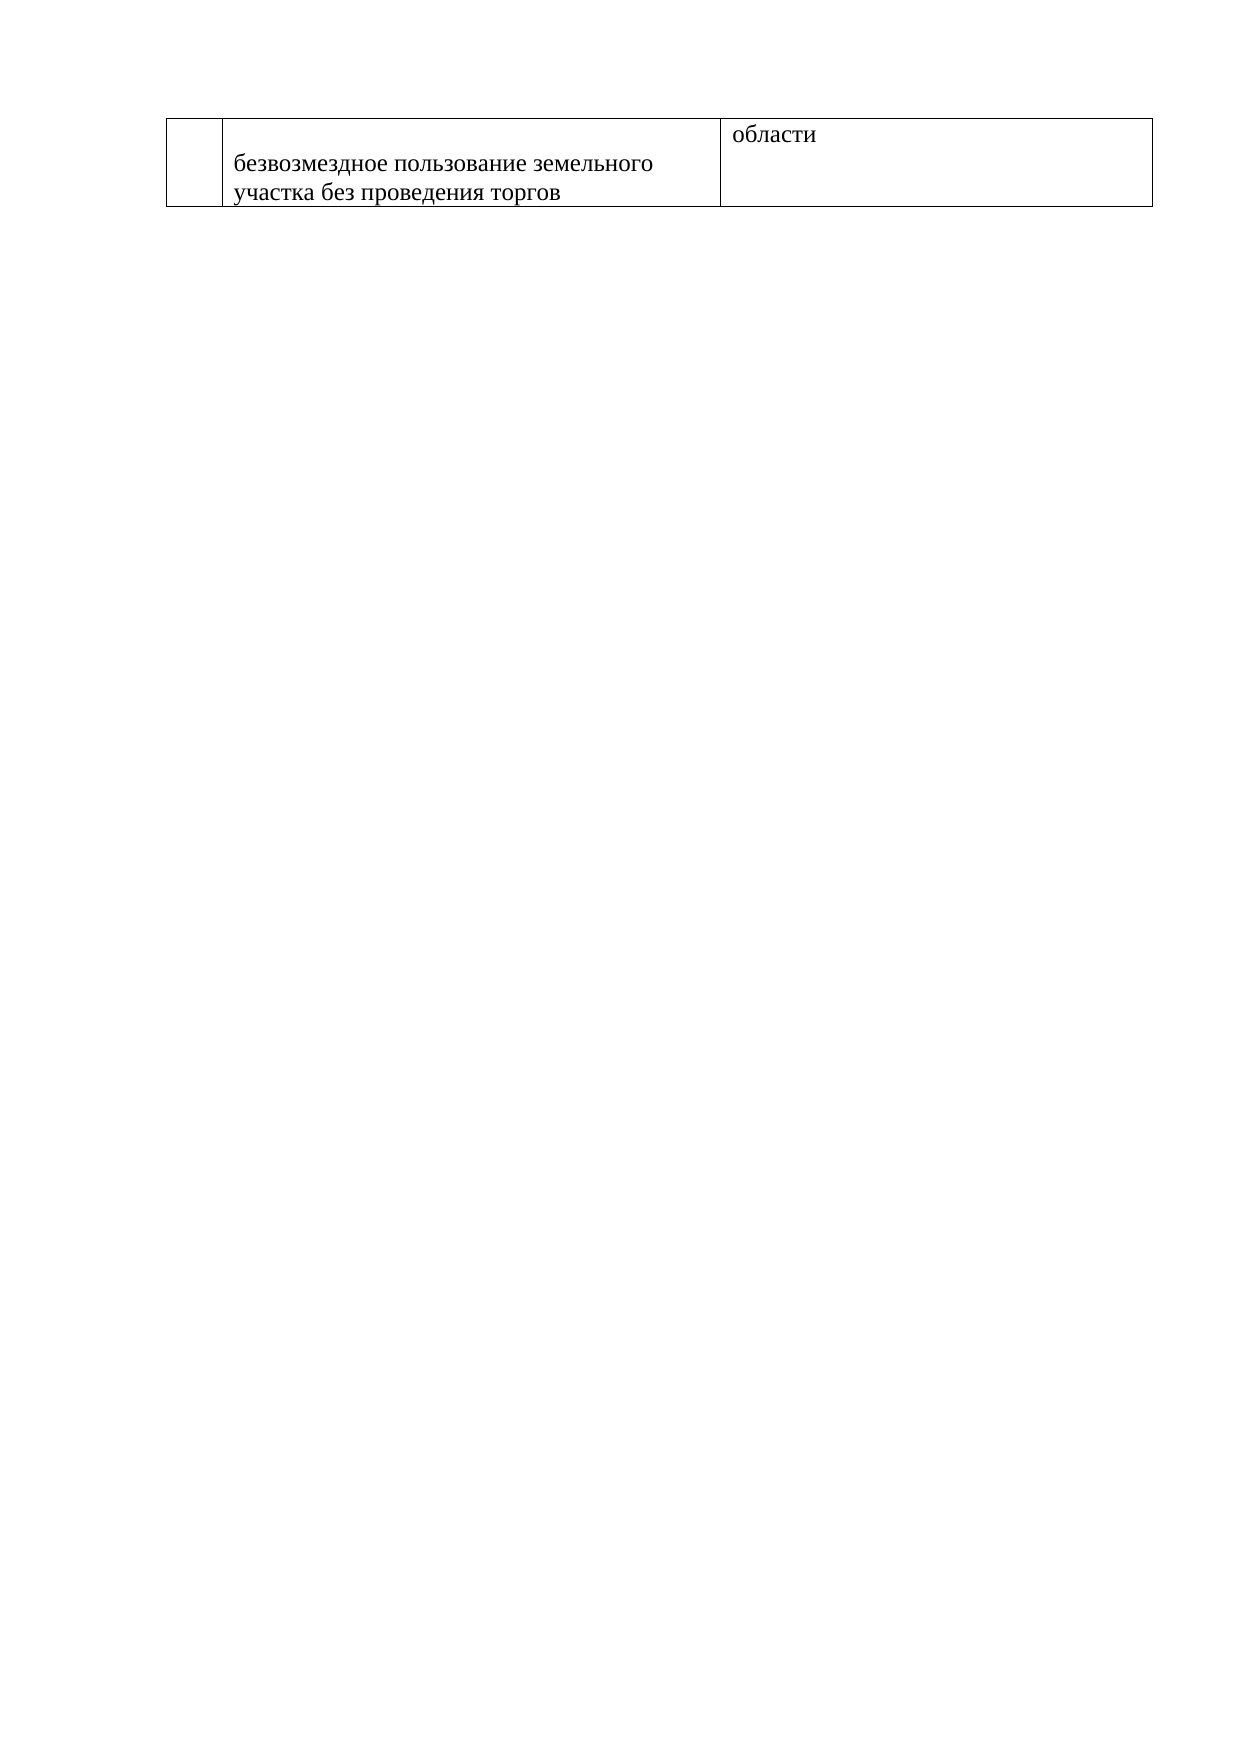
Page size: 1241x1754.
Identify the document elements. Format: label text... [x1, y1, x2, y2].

table_cell 15 [167, 119, 222, 206]
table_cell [721, 119, 1152, 206]
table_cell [223, 119, 720, 206]
